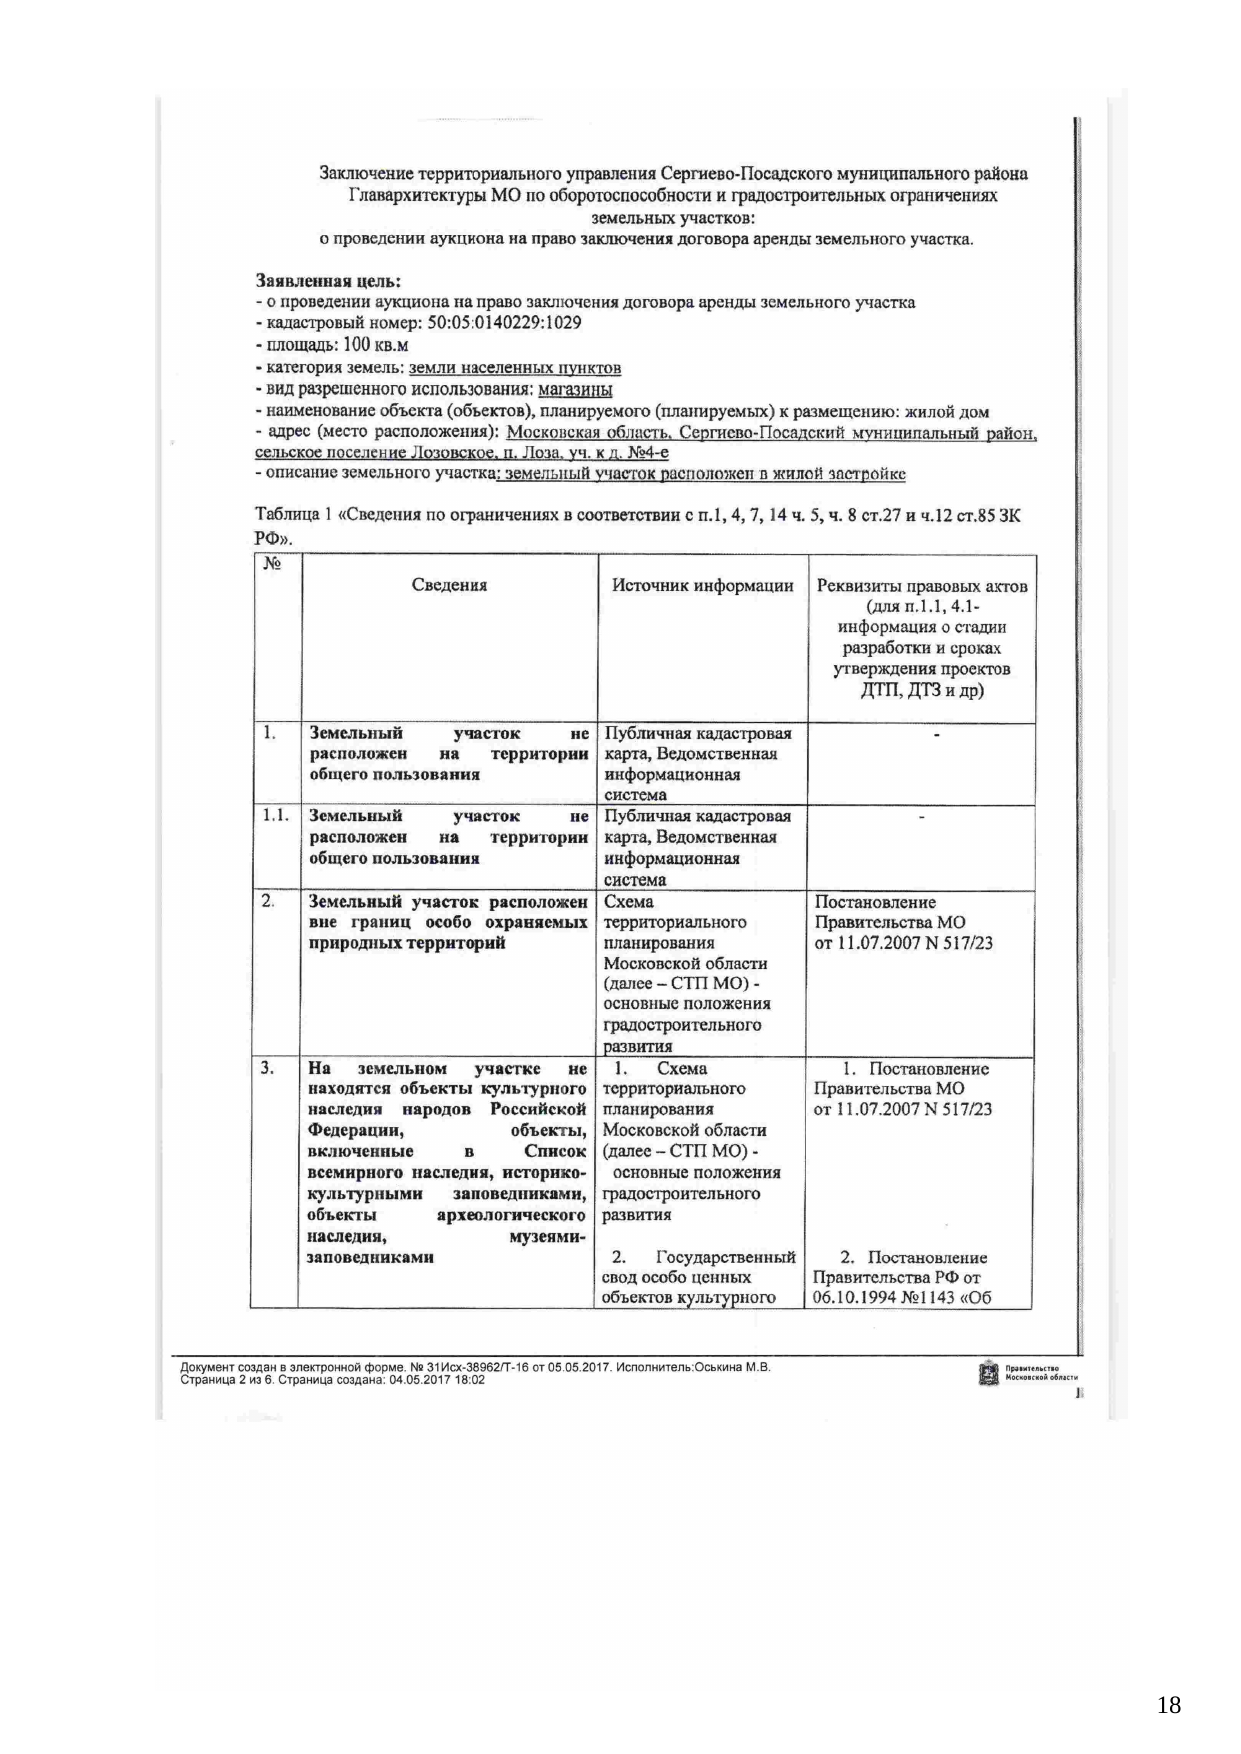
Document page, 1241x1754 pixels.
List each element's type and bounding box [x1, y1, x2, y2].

picture [155, 88, 1130, 1691]
